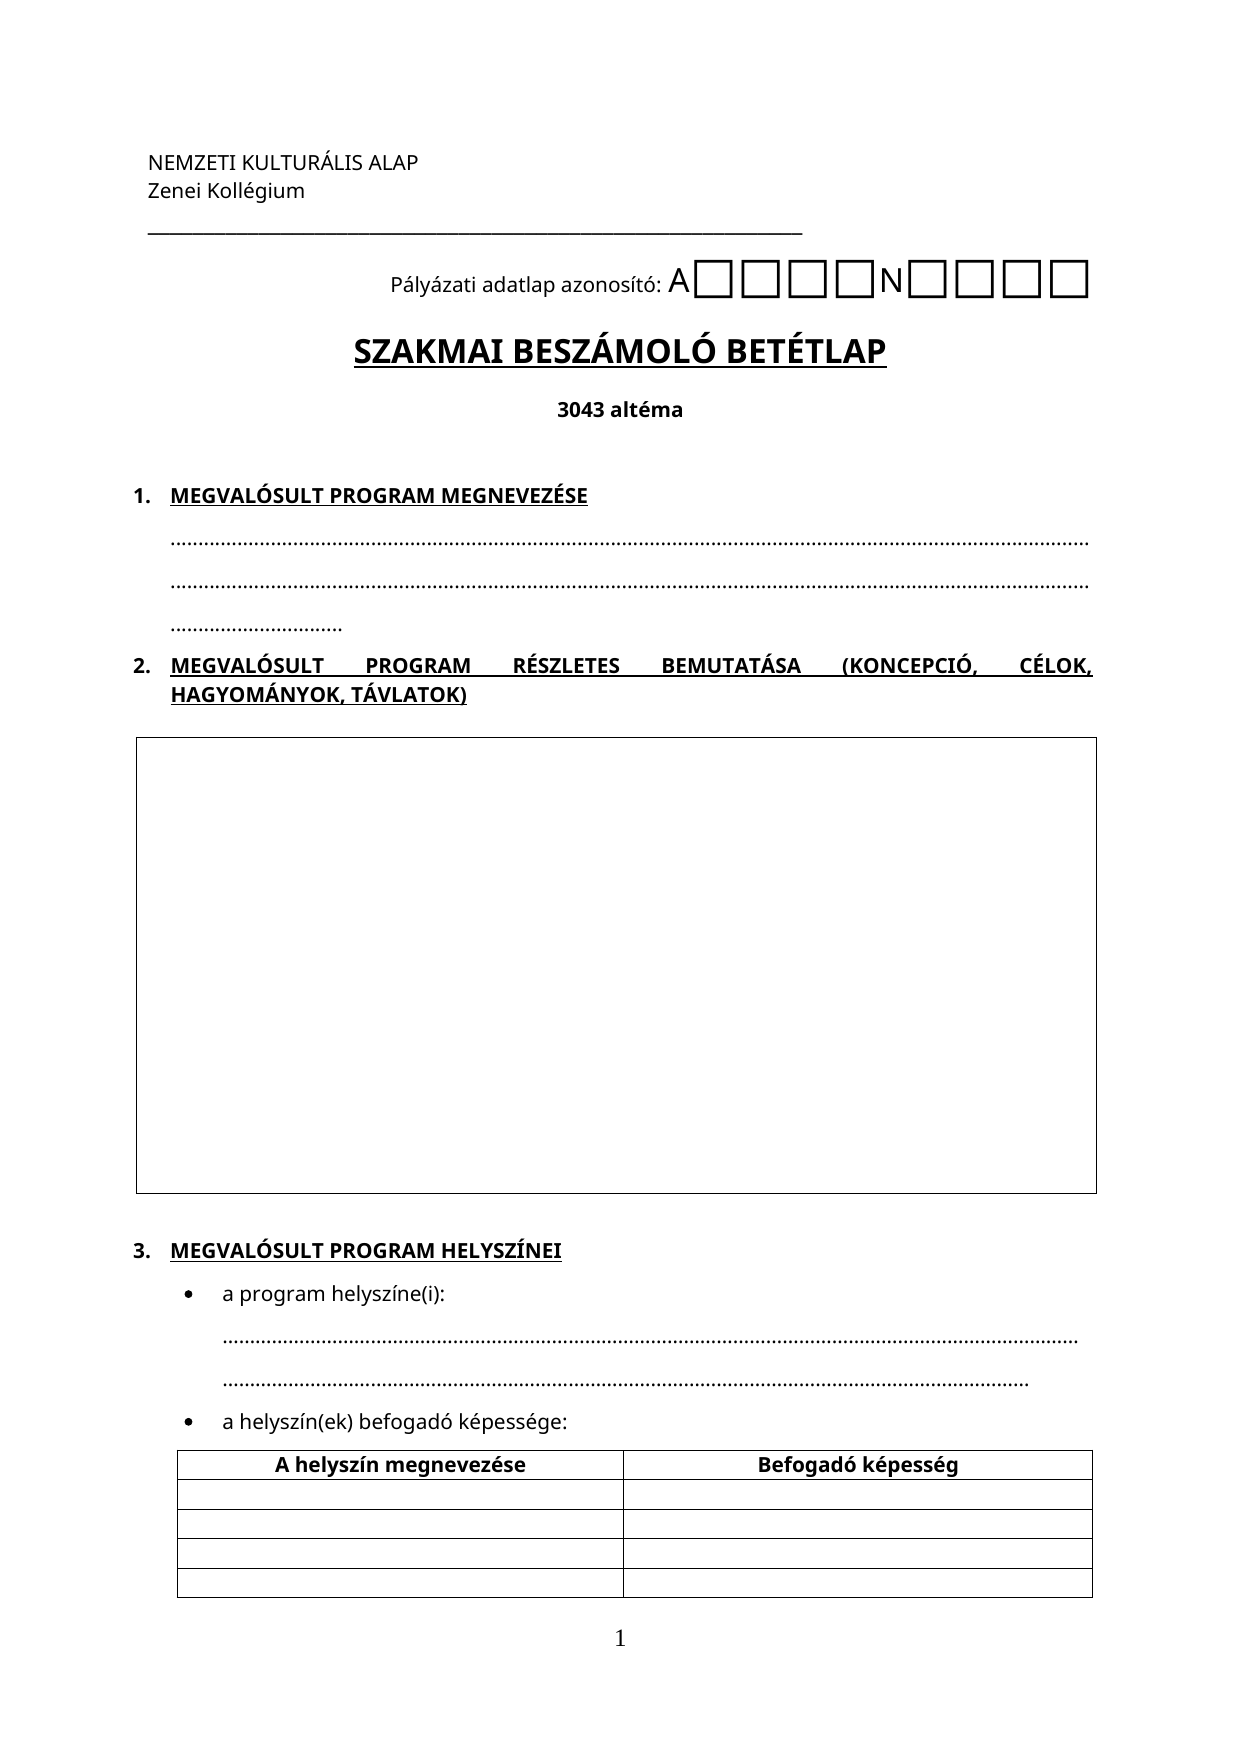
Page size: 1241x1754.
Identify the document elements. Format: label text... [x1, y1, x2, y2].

list a program helyszíne(i): …………………………………………………………………………………………………………………………………………………………………………………………………………………………………………………………………………… [185, 1279, 1093, 1393]
table_cell [624, 1569, 1092, 1597]
subtitle SZAKMAI BESZÁMOLÓ BETÉTLAP [148, 327, 1093, 373]
table_cell [624, 1539, 1092, 1567]
text ......................................................................................................................................................................................................................................................................................................................................................................... [170, 523, 1093, 637]
table_cell [624, 1510, 1092, 1538]
text Pályázati adatlap azonosító: A□□□□N□□□□ [148, 238, 1093, 307]
table_cell [178, 1510, 623, 1538]
text 3043 altéma [148, 396, 1093, 424]
table_cell [624, 1480, 1092, 1508]
list a helyszín(ek) befogadó képessége: [185, 1407, 1093, 1435]
list MEGVALÓSULT PROGRAM MEGNEVEZÉSE [133, 481, 1093, 509]
table_cell [178, 1480, 623, 1508]
text ___________________________________________________________ [148, 204, 1093, 238]
list MEGVALÓSULT PROGRAM HELYSZÍNEI [133, 1236, 1093, 1265]
text Zenei Kollégium [148, 176, 1093, 204]
table_header Befogadó képesség [624, 1451, 1092, 1479]
list MEGVALÓSULT PROGRAM RÉSZLETES BEMUTATÁSA (KONCEPCIÓ, CÉLOK, HAGYOMÁNYOK, TÁVLATOK) [133, 651, 1093, 708]
table_cell [178, 1539, 623, 1567]
table_header [137, 738, 1096, 1193]
table_header A helyszín megnevezése [178, 1451, 623, 1479]
table_cell [178, 1569, 623, 1597]
text NEMZETI KULTURÁLIS ALAP [148, 148, 1093, 176]
